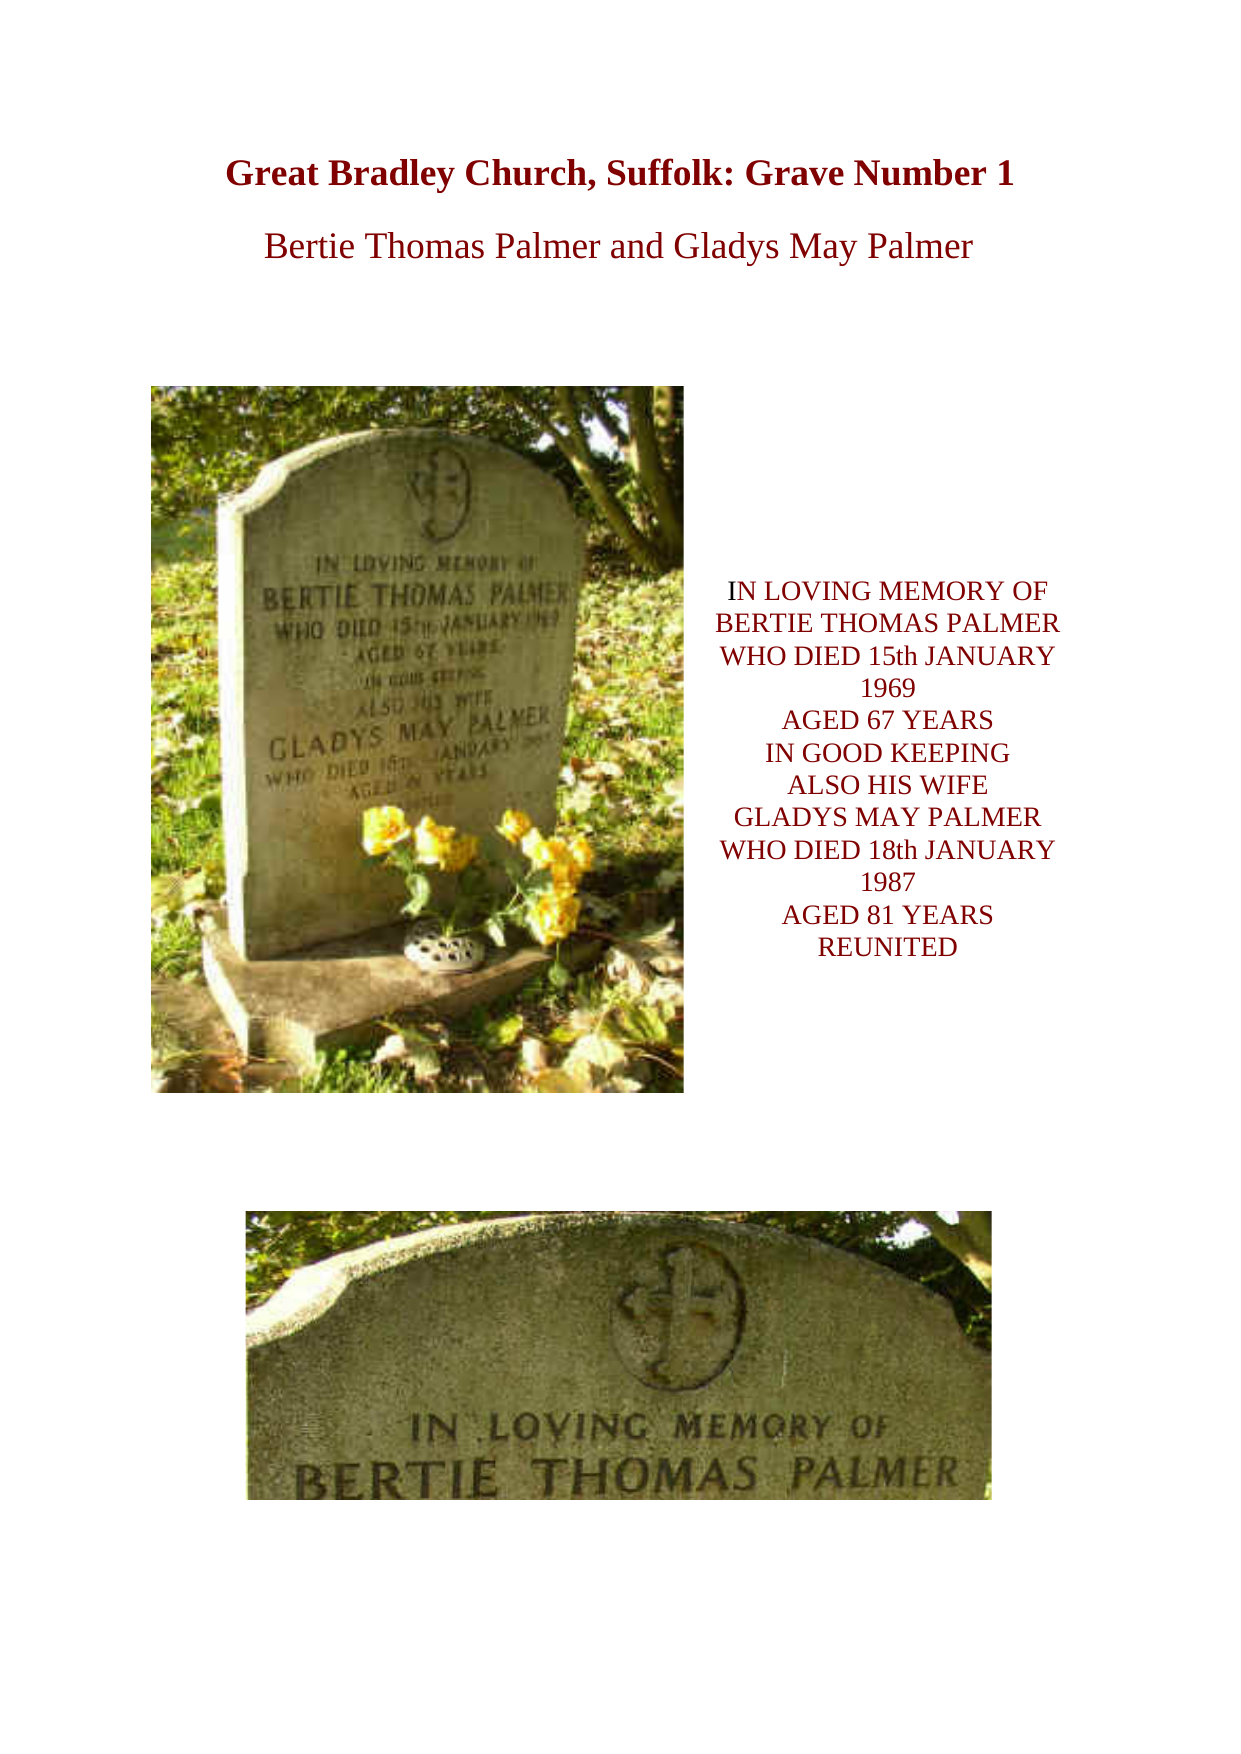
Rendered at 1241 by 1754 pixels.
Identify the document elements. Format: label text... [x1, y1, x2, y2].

text Great Bradley Church, Suffolk: Grave Number 1 [150, 150, 1090, 193]
picture [245, 1211, 992, 1500]
table_header Bertie Thomas Palmer and Gladys May Palmer [149, 222, 1089, 326]
picture [151, 386, 684, 1093]
table_cell [149, 1152, 1089, 1559]
table_cell IN LOVING MEMORY OF BERTIE THOMAS PALMER WHO DIED 15th JANUARY 1969 AGED 67 YEARS IN GOOD KEEPING ALSO HIS WIFE GLADYS MAY PALMER WHO DIED 18th JANUARY 1987 AGED 81 YEARS REUNITED [687, 326, 1089, 1152]
table_cell [149, 326, 687, 1152]
